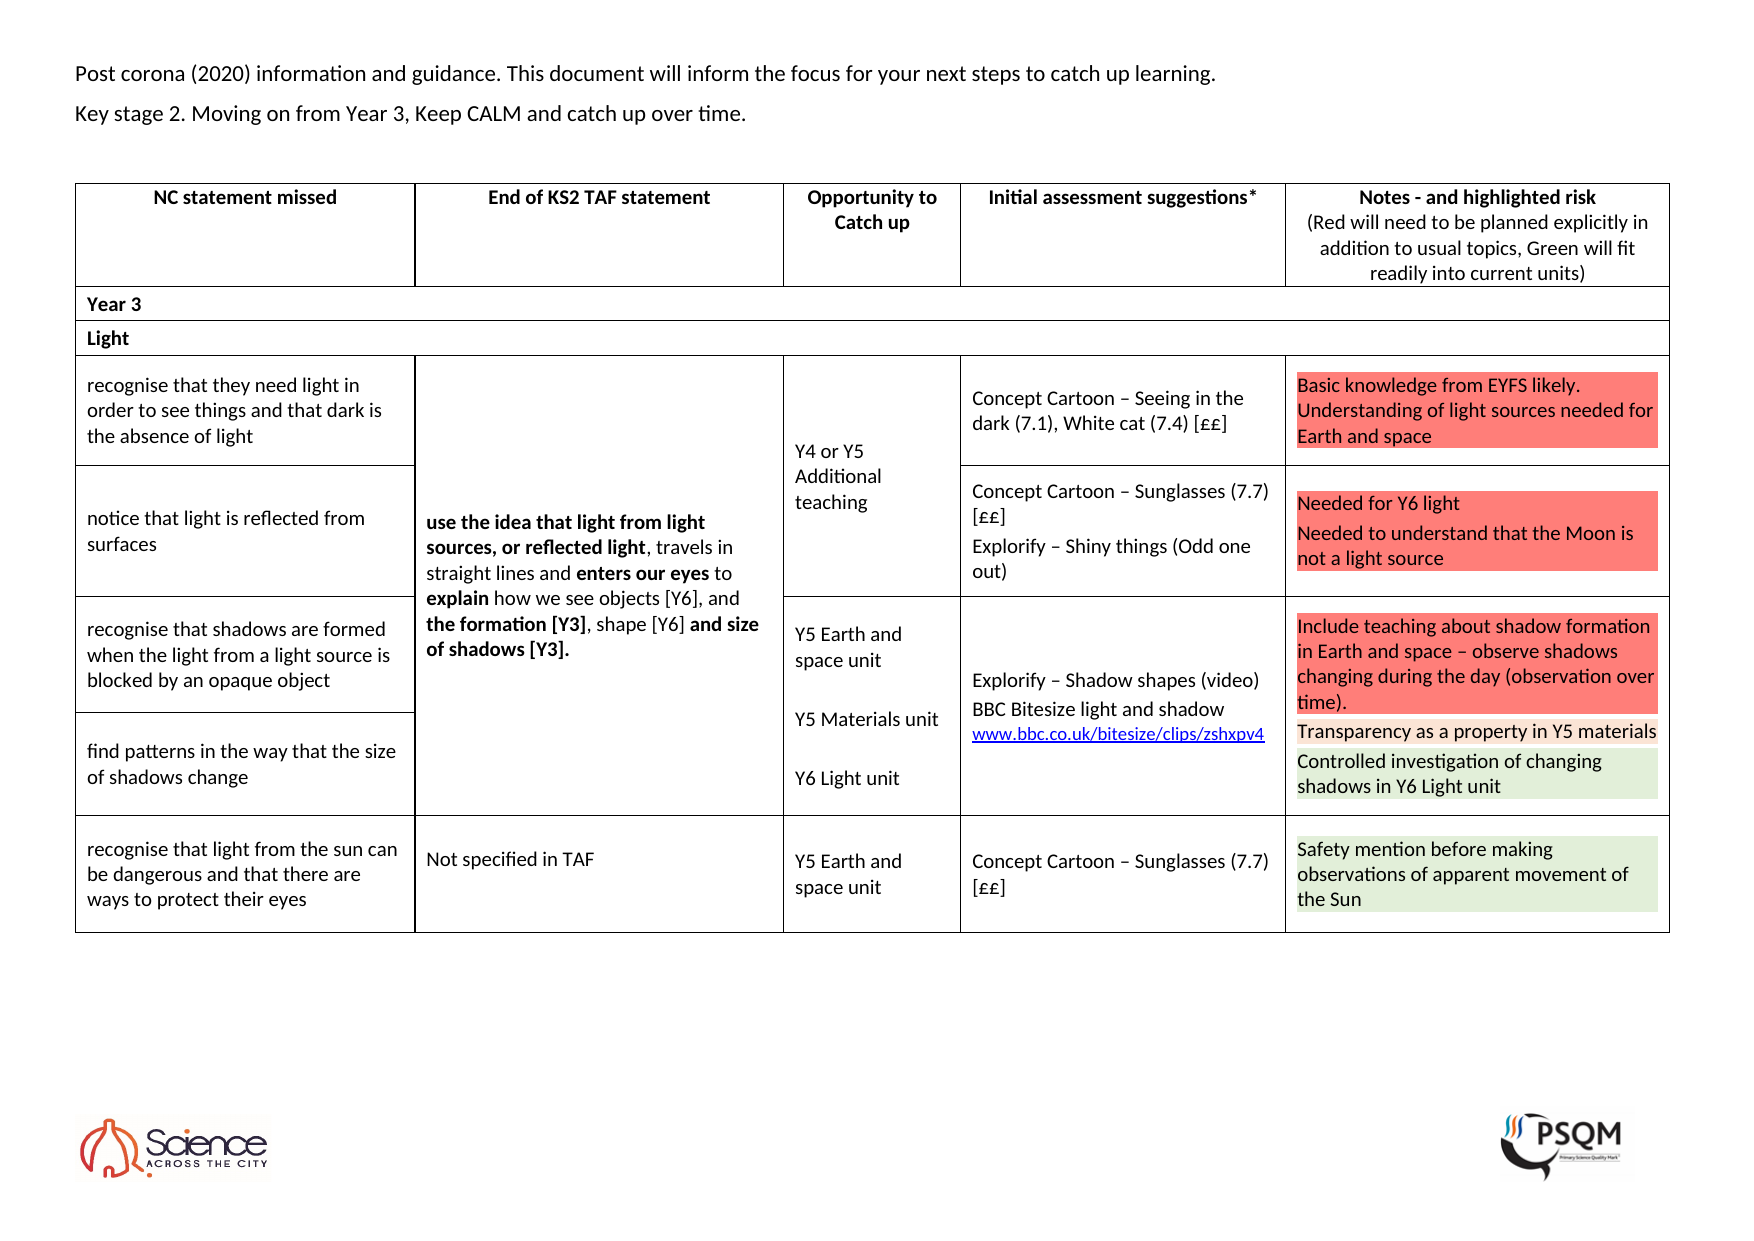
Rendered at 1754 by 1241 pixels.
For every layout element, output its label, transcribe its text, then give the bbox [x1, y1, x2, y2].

picture [1500, 1106, 1635, 1182]
table_cell Y5 Earth and space unit Y5 Materials unit Y6 Light unit [784, 597, 960, 815]
table_cell Year 3 [76, 287, 1669, 320]
table_cell Concept Cartoon – Sunglasses (7.7) [££] [961, 816, 1285, 932]
table_cell Needed for Y6 light Needed to understand that the Moon is not a light source [1286, 466, 1669, 596]
table_cell Concept Cartoon – Sunglasses (7.7) [££] Explorify – Shiny things (Odd one out) [961, 466, 1285, 596]
table_header Notes - and highlighted risk (Red will need to be planned explicitly in addition to usual topics, Green will fit readily into current units) [1286, 184, 1669, 286]
table_cell recognise that shadows are formed when the light from a light source is blocked by an opaque object [76, 597, 414, 712]
table_cell Light [76, 321, 1669, 355]
table_header End of KS2 TAF statement [416, 184, 783, 286]
table_cell Concept Cartoon – Seeing in the dark (7.1), White cat (7.4) [££] [961, 356, 1285, 464]
table_cell Explorify – Shadow shapes (video) BBC Bitesize light and shadow www.bbc.co.uk/bitesize/clips/zshxpv4 [961, 597, 1285, 815]
table_header Initial assessment suggestions* [961, 184, 1285, 286]
table_header NC statement missed [76, 184, 414, 286]
table_cell notice that light is reflected from surfaces [76, 466, 414, 596]
table_cell Y5 Earth and space unit [784, 816, 960, 932]
table_cell find patterns in the way that the size of shadows change [76, 713, 414, 815]
table_cell Not specified in TAF [416, 816, 783, 932]
table_cell recognise that they need light in order to see things and that dark is the absence of light [76, 356, 414, 464]
table_header Opportunity to Catch up [784, 184, 960, 286]
table_cell Basic knowledge from EYFS likely. Understanding of light sources needed for Earth and space [1286, 356, 1669, 464]
picture [75, 1114, 272, 1182]
table_cell recognise that light from the sun can be dangerous and that there are ways to protect their eyes [76, 816, 414, 932]
table_cell Include teaching about shadow formation in Earth and space – observe shadows changing during the day (observation over time). Transparency as a property in Y5 materials Controlled investigation of changing shadows in Y6 Light unit [1286, 597, 1669, 815]
table_cell Safety mention before making observations of apparent movement of the Sun [1286, 816, 1669, 932]
table_cell Y4 or Y5 Additional teaching [784, 356, 960, 596]
table_cell use the idea that light from light sources, or reflected light, travels in straight lines and enters our eyes to explain how we see objects [Y6], and the formation [Y3], shape [Y6] and size of shadows [Y3]. [416, 356, 783, 815]
